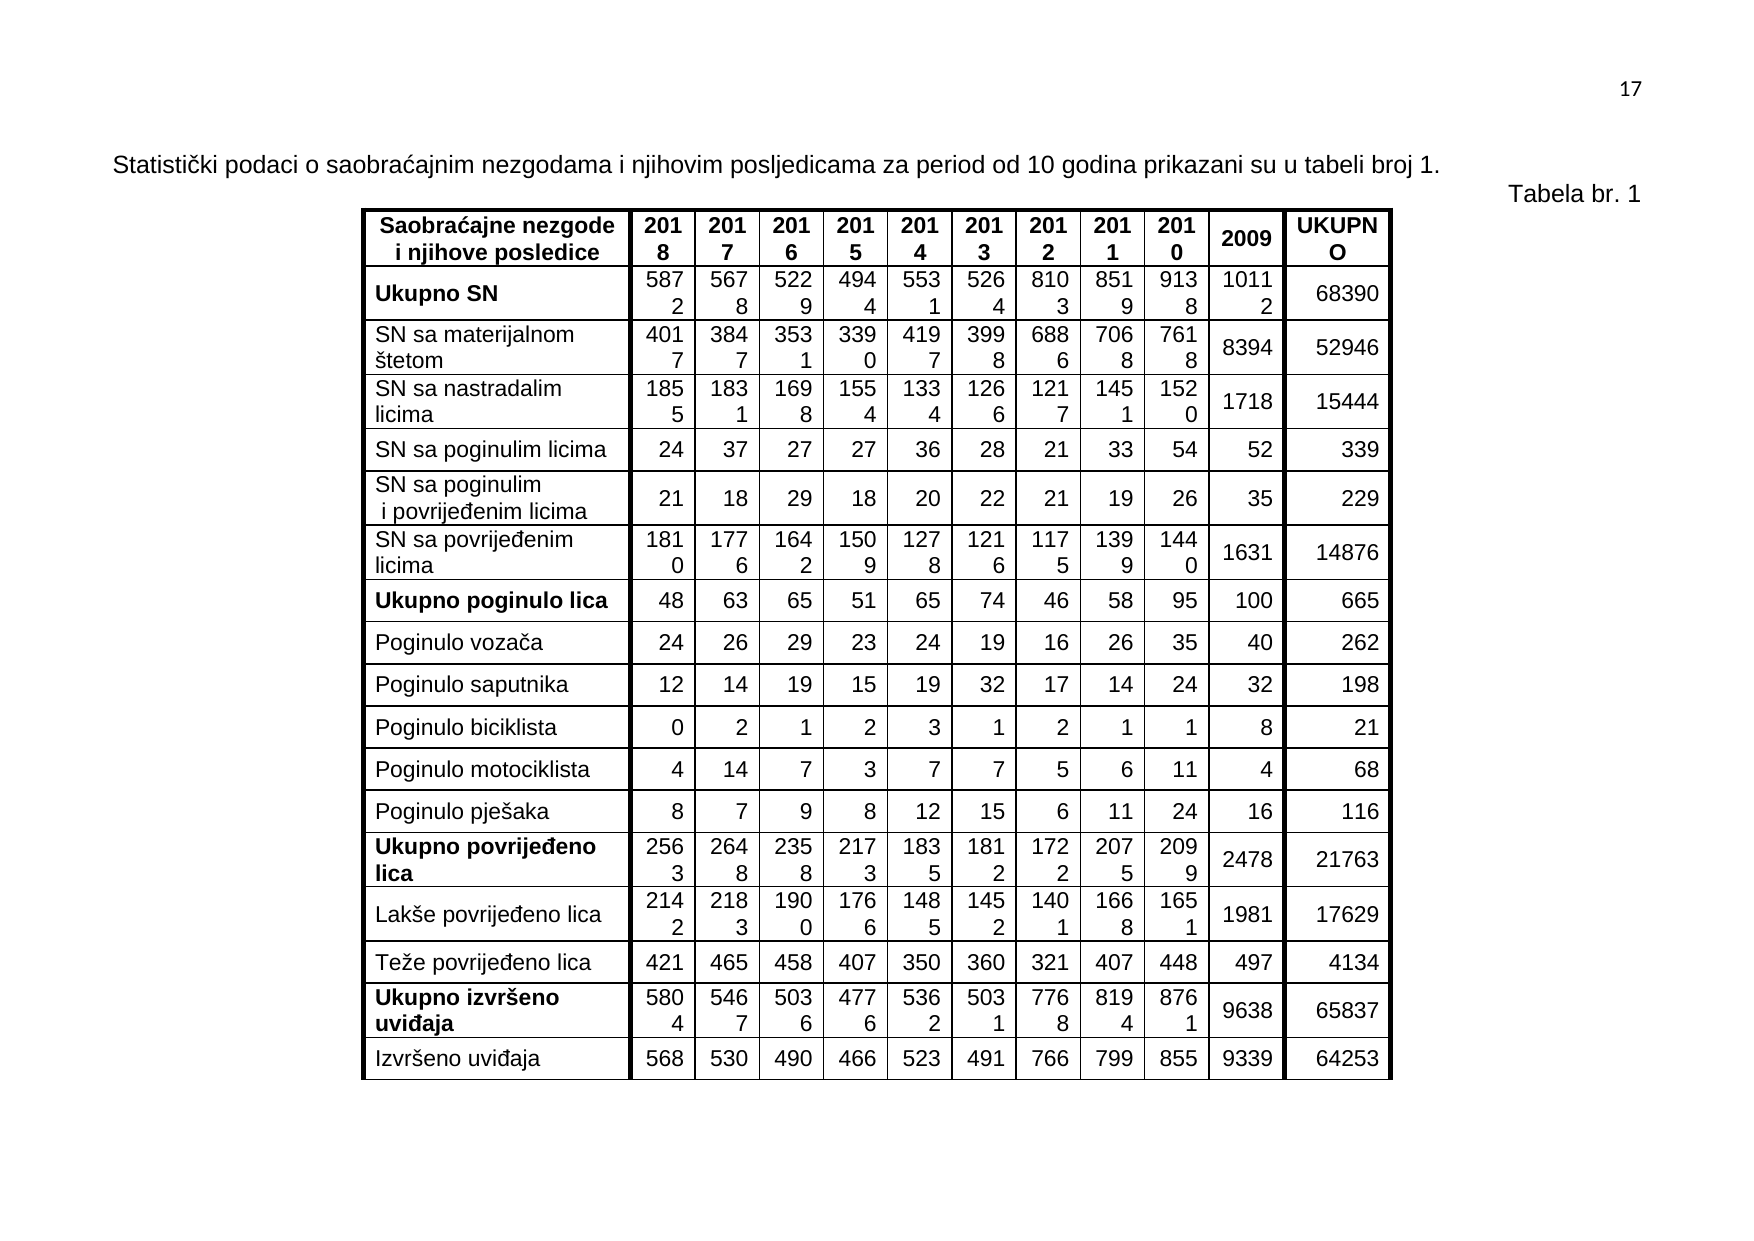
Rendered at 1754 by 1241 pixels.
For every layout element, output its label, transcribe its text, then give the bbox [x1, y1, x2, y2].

table_cell 5 [1017, 749, 1080, 789]
table_cell 24 [1145, 665, 1208, 705]
table_cell 4017 [633, 321, 694, 373]
table_cell 116 [1287, 791, 1388, 832]
table_cell Poginulo vozača [366, 622, 628, 663]
table_cell 4909 [760, 1038, 823, 1079]
table_header Saobraćajne nezgode i njihove posledice [366, 212, 628, 265]
table_cell 5872 [633, 267, 694, 319]
table_header 2018 [633, 212, 694, 265]
table_cell 339 [1287, 429, 1388, 470]
table_cell 5531 [888, 267, 951, 319]
table_cell 229 [1287, 472, 1388, 524]
table_cell 26 [1081, 622, 1144, 663]
table_cell 5229 [760, 267, 823, 319]
table_cell 6886 [1017, 321, 1080, 373]
table_cell 3531 [760, 321, 823, 373]
table_cell 29 [760, 622, 823, 663]
table_cell Poginulo pješaka [366, 791, 628, 832]
table_cell 2358 [760, 833, 823, 886]
table_cell 1668 [1081, 887, 1144, 940]
table_cell 4 [633, 749, 694, 789]
table_cell 2648 [696, 833, 759, 886]
table_cell 3847 [696, 321, 759, 373]
table_cell 8194 [1081, 984, 1144, 1037]
table_cell Ukupno povrijeđeno lica [366, 833, 628, 886]
table_cell 4 [1210, 749, 1282, 789]
table_cell 74 [953, 580, 1015, 621]
table_cell 35 [1145, 622, 1208, 663]
table_cell 19 [760, 665, 823, 705]
table_cell 8519 [1081, 267, 1144, 319]
table_cell 1631 [1210, 526, 1282, 578]
table_cell 52946 [1287, 321, 1388, 373]
table_cell 8394 [1210, 321, 1282, 373]
table_cell 4666 [824, 1038, 887, 1079]
table_cell 14 [1081, 665, 1144, 705]
table_cell 14 [696, 665, 759, 705]
table_cell 18 [824, 472, 887, 524]
table_cell 46 [1017, 580, 1080, 621]
table_cell 497 [1210, 942, 1282, 982]
table_cell 8103 [1017, 267, 1080, 319]
table_cell 24 [633, 429, 694, 470]
table_cell 28 [953, 429, 1015, 470]
text Statistički podaci o saobraćajnim nezgodama i njihovim posljedicama za period od 10 godina prikazani su u tabeli broj 1. [112, 150, 1642, 179]
table_cell SN sa povrijeđenim licima [366, 526, 628, 578]
table_cell 321 [1017, 942, 1080, 982]
table_header 2016 [760, 212, 823, 265]
table_cell 32 [953, 665, 1015, 705]
table_cell 4776 [824, 984, 887, 1037]
table_cell 9138 [1145, 267, 1208, 319]
table_cell 64253 [1287, 1038, 1388, 1079]
table_cell 23 [824, 622, 887, 663]
table_cell 1217 [1017, 375, 1080, 428]
table_cell 1509 [824, 526, 887, 578]
table_cell 7618 [1145, 321, 1208, 373]
table_cell 51 [824, 580, 887, 621]
table_cell 3998 [953, 321, 1015, 373]
table_cell 1981 [1210, 887, 1282, 940]
table_cell 5264 [953, 267, 1015, 319]
table_cell 1440 [1145, 526, 1208, 578]
table_cell 350 [888, 942, 951, 982]
table_cell 33 [1081, 429, 1144, 470]
table_cell 1278 [888, 526, 951, 578]
table_cell 360 [953, 942, 1015, 982]
table_cell 7990 [1081, 1038, 1144, 1079]
table_cell 5804 [633, 984, 694, 1037]
table_cell 1718 [1210, 375, 1282, 428]
table_cell 1810 [633, 526, 694, 578]
table_cell 2 [696, 707, 759, 747]
table_header 2011 [1081, 212, 1144, 265]
table_cell 5301 [696, 1038, 759, 1079]
table_cell 2183 [696, 887, 759, 940]
table_cell Poginulo motociklista [366, 749, 628, 789]
table_cell 5234 [888, 1038, 951, 1079]
table_cell 262 [1287, 622, 1388, 663]
table_cell 7660 [1017, 1038, 1080, 1079]
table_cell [366, 1038, 628, 1079]
table_cell 8 [633, 791, 694, 832]
table_cell 2478 [1210, 833, 1282, 886]
table_cell 21 [1017, 429, 1080, 470]
table_cell 7 [953, 749, 1015, 789]
table_cell 8 [824, 791, 887, 832]
table_cell 12 [888, 791, 951, 832]
table_cell 0 [633, 707, 694, 747]
table_cell 5031 [953, 984, 1015, 1037]
table_cell 1722 [1017, 833, 1080, 886]
table_cell 407 [824, 942, 887, 982]
table_cell 1216 [953, 526, 1015, 578]
table_cell 5036 [760, 984, 823, 1037]
table_cell 458 [760, 942, 823, 982]
table_cell 35 [1210, 472, 1282, 524]
table_cell 9339 [1210, 1038, 1282, 1079]
table_cell 68390 [1287, 267, 1388, 319]
table_header 2017 [696, 212, 759, 265]
table_cell 32 [1210, 665, 1282, 705]
table_cell 11 [1145, 749, 1208, 789]
table_header 2010 [1145, 212, 1208, 265]
table_cell 17629 [1287, 887, 1388, 940]
table_cell 18 [696, 472, 759, 524]
table_cell 1835 [888, 833, 951, 886]
table_cell 1334 [888, 375, 951, 428]
table_cell 2563 [633, 833, 694, 886]
table_cell 4917 [953, 1038, 1015, 1079]
table_cell 27 [824, 429, 887, 470]
table_cell 22 [953, 472, 1015, 524]
table_cell 7768 [1017, 984, 1080, 1037]
table_cell 21 [633, 472, 694, 524]
table_cell SN sa nastradalim licima [366, 375, 628, 428]
table_cell 29 [760, 472, 823, 524]
table_cell 9638 [1210, 984, 1282, 1037]
table_cell 2075 [1081, 833, 1144, 886]
table_cell 20 [888, 472, 951, 524]
table_cell 15444 [1287, 375, 1388, 428]
table_cell 24 [1145, 791, 1208, 832]
table_cell 6 [1017, 791, 1080, 832]
table_cell 5467 [696, 984, 759, 1037]
table_cell 465 [696, 942, 759, 982]
table_cell 1900 [760, 887, 823, 940]
table_cell 2099 [1145, 833, 1208, 886]
table_cell 15 [824, 665, 887, 705]
table_cell 37 [696, 429, 759, 470]
table_cell 11 [1081, 791, 1144, 832]
table_cell 26 [696, 622, 759, 663]
table_cell 36 [888, 429, 951, 470]
table_cell 68 [1287, 749, 1388, 789]
table_cell 1698 [760, 375, 823, 428]
table_cell 1175 [1017, 526, 1080, 578]
table_cell 24 [888, 622, 951, 663]
table_cell 19 [1081, 472, 1144, 524]
table_cell 1 [1145, 707, 1208, 747]
table_cell 407 [1081, 942, 1144, 982]
table_cell 4134 [1287, 942, 1388, 982]
table_cell 27 [760, 429, 823, 470]
table_cell 8761 [1145, 984, 1208, 1037]
table_cell 26 [1145, 472, 1208, 524]
table_cell SN sa poginulim i povrijeđenim licima [366, 472, 628, 524]
table_cell SN sa materijalnom štetom [366, 321, 628, 373]
table_cell 48 [633, 580, 694, 621]
table_cell 1766 [824, 887, 887, 940]
table_cell 15 [953, 791, 1015, 832]
table_cell 63 [696, 580, 759, 621]
table_cell 2 [1017, 707, 1080, 747]
table_cell 5362 [888, 984, 951, 1037]
table_cell 5678 [696, 267, 759, 319]
table_header 2014 [888, 212, 951, 265]
table_cell 1452 [953, 887, 1015, 940]
table_cell 1399 [1081, 526, 1144, 578]
table_cell 6 [1081, 749, 1144, 789]
table_cell 7 [696, 791, 759, 832]
table_cell 24 [633, 622, 694, 663]
table_cell 1831 [696, 375, 759, 428]
table_cell 1401 [1017, 887, 1080, 940]
table_cell 1642 [760, 526, 823, 578]
table_cell 2142 [633, 887, 694, 940]
table_cell 54 [1145, 429, 1208, 470]
table_cell 1855 [633, 375, 694, 428]
table_header 2009 [1210, 212, 1282, 265]
table_cell 58 [1081, 580, 1144, 621]
table_cell 1 [1081, 707, 1144, 747]
table_cell 65 [760, 580, 823, 621]
table_cell 1812 [953, 833, 1015, 886]
table_cell 1651 [1145, 887, 1208, 940]
table_cell 21763 [1287, 833, 1388, 886]
table_cell 1485 [888, 887, 951, 940]
table_cell 52 [1210, 429, 1282, 470]
table_header 2015 [824, 212, 887, 265]
table_cell 2173 [824, 833, 887, 886]
text Tabela br. 1 [187, 179, 1642, 207]
table_cell 1 [953, 707, 1015, 747]
table_cell 16 [1210, 791, 1282, 832]
table_cell 3 [888, 707, 951, 747]
table_cell 8557 [1145, 1038, 1208, 1079]
table_cell 5680 [633, 1038, 694, 1079]
table_cell 8 [1210, 707, 1282, 747]
table_cell 3390 [824, 321, 887, 373]
table_cell Poginulo biciklista [366, 707, 628, 747]
table_cell Ukupno poginulo lica [366, 580, 628, 621]
table_cell 95 [1145, 580, 1208, 621]
table_cell 7068 [1081, 321, 1144, 373]
table_cell 198 [1287, 665, 1388, 705]
table_cell Ukupno izvršeno uviđaja [366, 984, 628, 1037]
table_cell 12 [633, 665, 694, 705]
table_cell 448 [1145, 942, 1208, 982]
table_cell 3 [824, 749, 887, 789]
table_cell 1451 [1081, 375, 1144, 428]
table_cell 21 [1287, 707, 1388, 747]
table_cell 1266 [953, 375, 1015, 428]
table_header 2013 [953, 212, 1015, 265]
table_cell 7 [760, 749, 823, 789]
table_cell 19 [953, 622, 1015, 663]
table_cell 2 [824, 707, 887, 747]
table_cell Ukupno SN [366, 267, 628, 319]
table_cell 21 [1017, 472, 1080, 524]
table_cell 421 [633, 942, 694, 982]
table_cell Teže povrijeđeno lica [366, 942, 628, 982]
table_cell 17 [1017, 665, 1080, 705]
table_cell 65 [888, 580, 951, 621]
table_cell 16 [1017, 622, 1080, 663]
table_cell 1520 [1145, 375, 1208, 428]
table_cell 14 [696, 749, 759, 789]
table_cell 1 [760, 707, 823, 747]
table_cell 4944 [824, 267, 887, 319]
table_cell 1776 [696, 526, 759, 578]
table_header 2012 [1017, 212, 1080, 265]
table_cell 14876 [1287, 526, 1388, 578]
table_cell 1554 [824, 375, 887, 428]
table_cell SN sa poginulim licima [366, 429, 628, 470]
table_cell 100 [1210, 580, 1282, 621]
table_cell 19 [888, 665, 951, 705]
table_cell 10112 [1210, 267, 1282, 319]
table_cell 40 [1210, 622, 1282, 663]
table_cell 665 [1287, 580, 1388, 621]
table_cell 4197 [888, 321, 951, 373]
table_cell 7 [888, 749, 951, 789]
table_cell 9 [760, 791, 823, 832]
table_cell 65837 [1287, 984, 1388, 1037]
table_cell Poginulo saputnika [366, 665, 628, 705]
table_cell Lakše povrijeđeno lica [366, 887, 628, 940]
table_header UKUPNO [1287, 212, 1388, 265]
